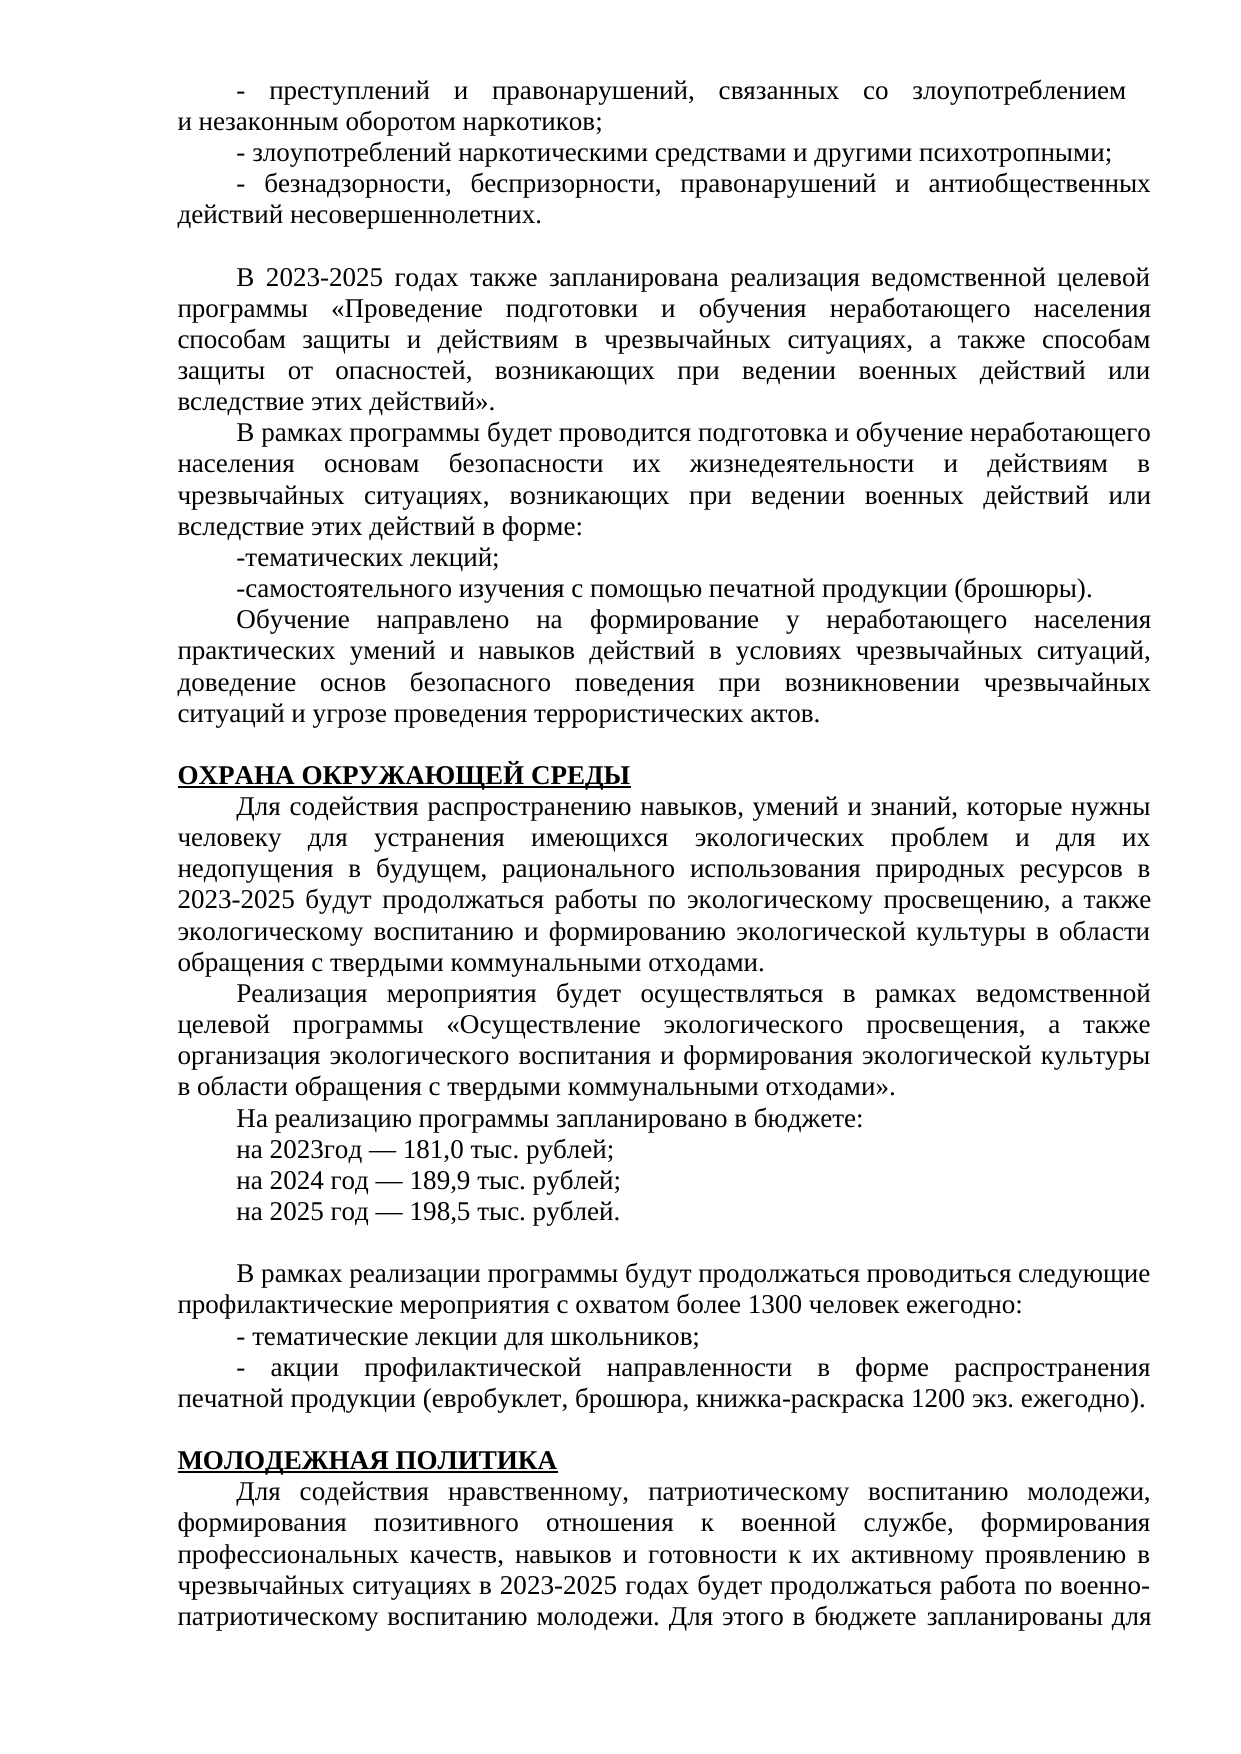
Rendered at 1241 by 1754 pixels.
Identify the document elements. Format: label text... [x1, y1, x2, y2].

text МОЛОДЕЖНАЯ ПОЛИТИКА [177, 1444, 1152, 1475]
text на 2024 год — 189,9 тыс. рублей; [177, 1164, 1152, 1195]
text - тематические лекции для школьников; [177, 1320, 1152, 1351]
text на 2023год — 181,0 тыс. рублей; [177, 1133, 1152, 1164]
text -самостоятельного изучения с помощью печатной продукции (брошюры). [177, 572, 1152, 603]
text В рамках реализации программы будут продолжаться проводиться следующие профилактические мероприятия с охватом более 1300 человек ежегодно: [177, 1257, 1152, 1320]
text В 2023-2025 годах также запланирована реализация ведомственной целевой программы «Проведение подготовки и обучения неработающего населения способам защиты и действиям в чрезвычайных ситуациях, а также способам защиты от опасностей, возникающих при ведении военных действий или вследствие этих действий». [177, 261, 1152, 416]
text - преступлений и правонарушений, связанных со злоупотреблением и незаконным оборотом наркотиков; [177, 74, 1152, 136]
text На реализацию программы запланировано в бюджете: [177, 1102, 1152, 1133]
text - безнадзорности, беспризорности, правонарушений и антиобщественных действий несовершеннолетних. [177, 167, 1152, 229]
text на 2025 год — 198,5 тыс. рублей. [177, 1195, 1152, 1226]
text -тематических лекций; [177, 541, 1152, 572]
text В рамках программы будет проводится подготовка и обучение неработающего населения основам безопасности их жизнедеятельности и действиям в чрезвычайных ситуациях, возникающих при ведении военных действий или вследствие этих действий в форме: [177, 416, 1152, 541]
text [177, 1475, 1152, 1631]
text Реализация мероприятия будет осуществляться в рамках ведомственной целевой программы «Осуществление экологического просвещения, а также организация экологического воспитания и формирования экологической культуры в области обращения с твердыми коммунальными отходами». [177, 977, 1152, 1102]
text - акции профилактической направленности в форме распространения печатной продукции (евробуклет, брошюра, книжка-раскраска 1200 экз. ежегодно). [177, 1351, 1152, 1413]
text Для содействия распространению навыков, умений и знаний, которые нужны человеку для устранения имеющихся экологических проблем и для их недопущения в будущем, рационального использования природных ресурсов в 2023-2025 будут продолжаться работы по экологическому просвещению, а также экологическому воспитанию и формированию экологической культуры в области обращения с твердыми коммунальными отходами. [177, 790, 1152, 977]
text Обучение направлено на формирование у неработающего населения практических умений и навыков действий в условиях чрезвычайных ситуаций, доведение основ безопасного поведения при возникновении чрезвычайных ситуаций и угрозе проведения террористических актов. [177, 603, 1152, 728]
text - злоупотреблений наркотическими средствами и другими психотропными; [177, 136, 1152, 167]
text ОХРАНА ОКРУЖАЮЩЕЙ СРЕДЫ [177, 759, 1152, 790]
